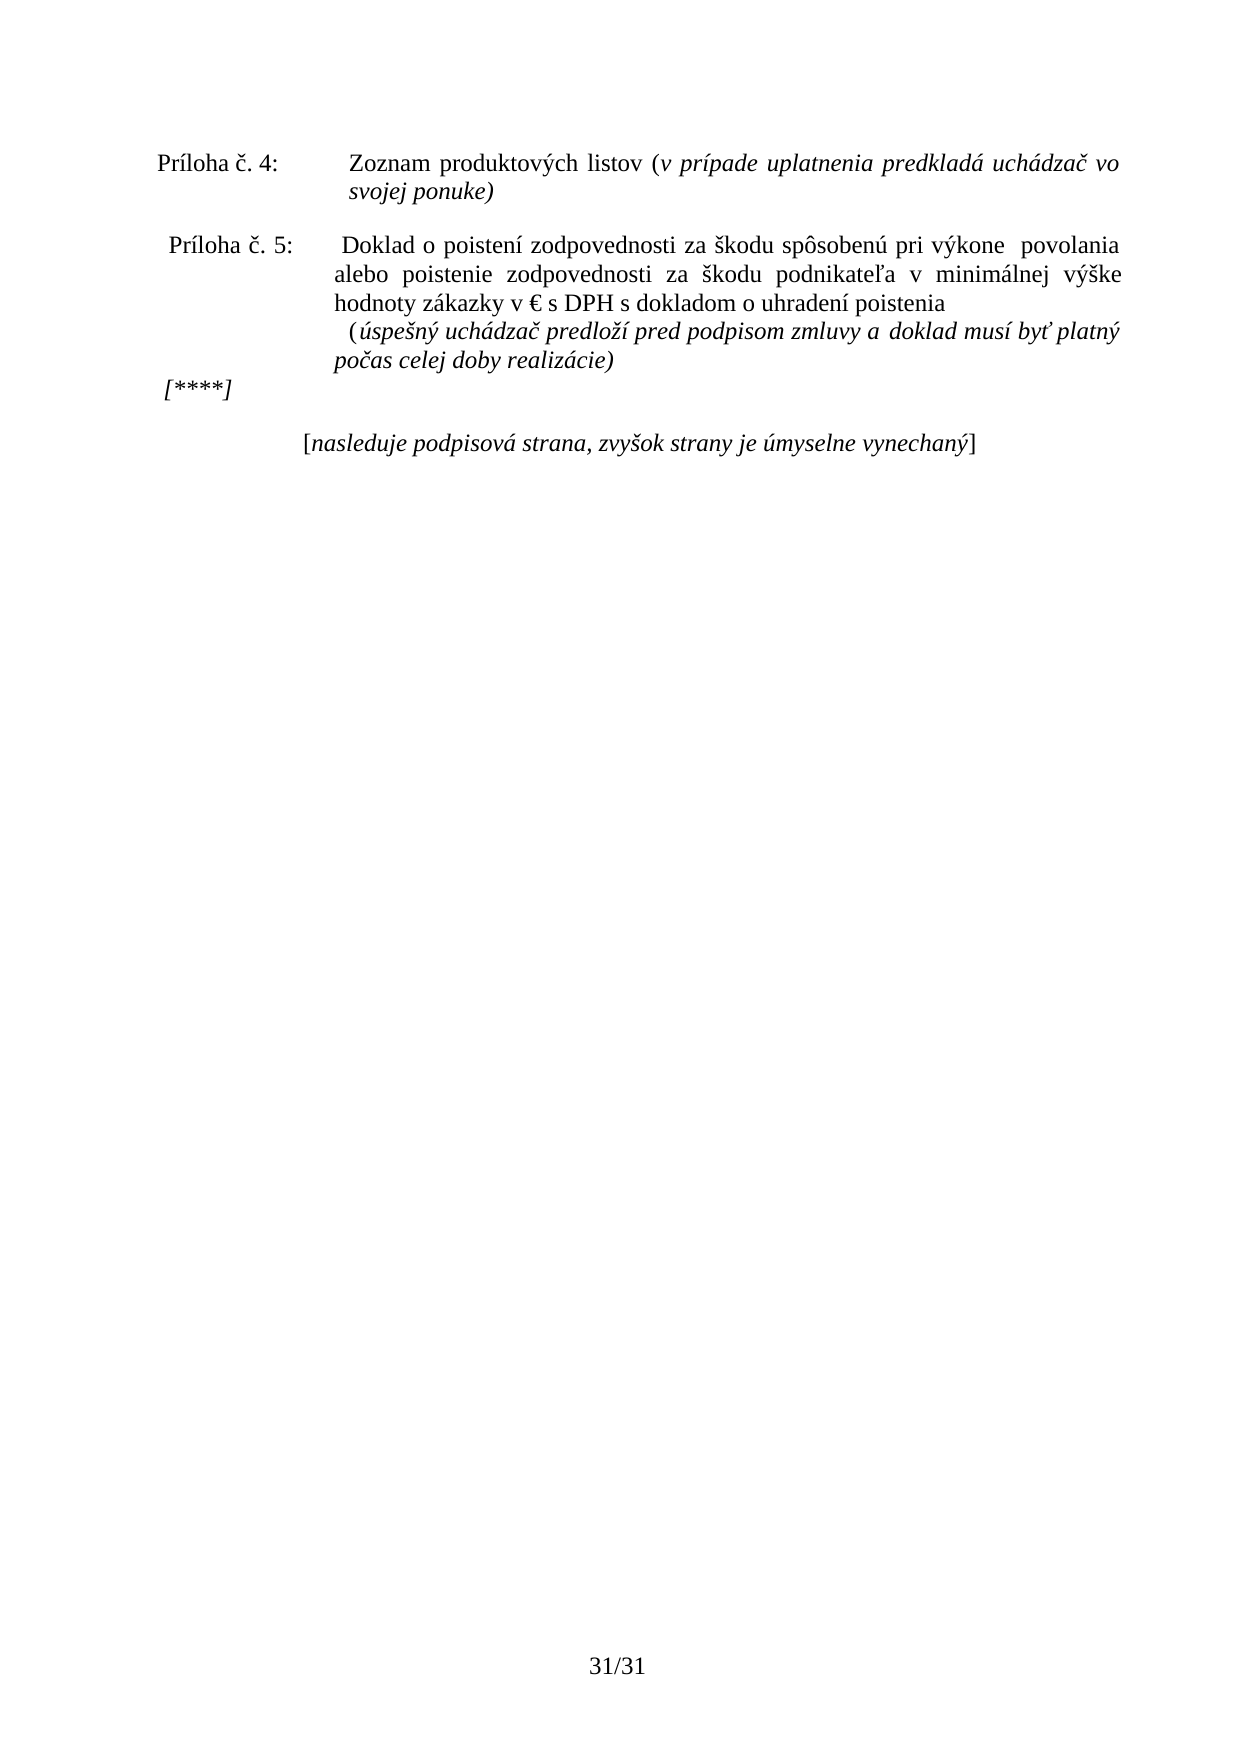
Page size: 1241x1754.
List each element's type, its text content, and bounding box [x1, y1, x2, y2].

text (úspešný uchádzač predloží pred podpisom zmluvy a doklad musí byť platný počas celej doby realizácie) [112, 316, 1122, 374]
text Príloha č. 4: Zoznam produktových listov (v prípade uplatnenia predkladá uchádzač vo svojej ponuke) [157, 148, 1122, 205]
text [****] [157, 374, 1122, 403]
text [nasleduje podpisová strana, zvyšok strany je úmyselne vynechaný] [157, 428, 1122, 456]
text Príloha č. 5: Doklad o poistení zodpovednosti za škodu spôsobenú pri výkone povolania alebo poistenie zodpovednosti za škodu podnikateľa v minimálnej výške hodnoty zákazky v € s DPH s dokladom o uhradení poistenia [112, 230, 1122, 316]
